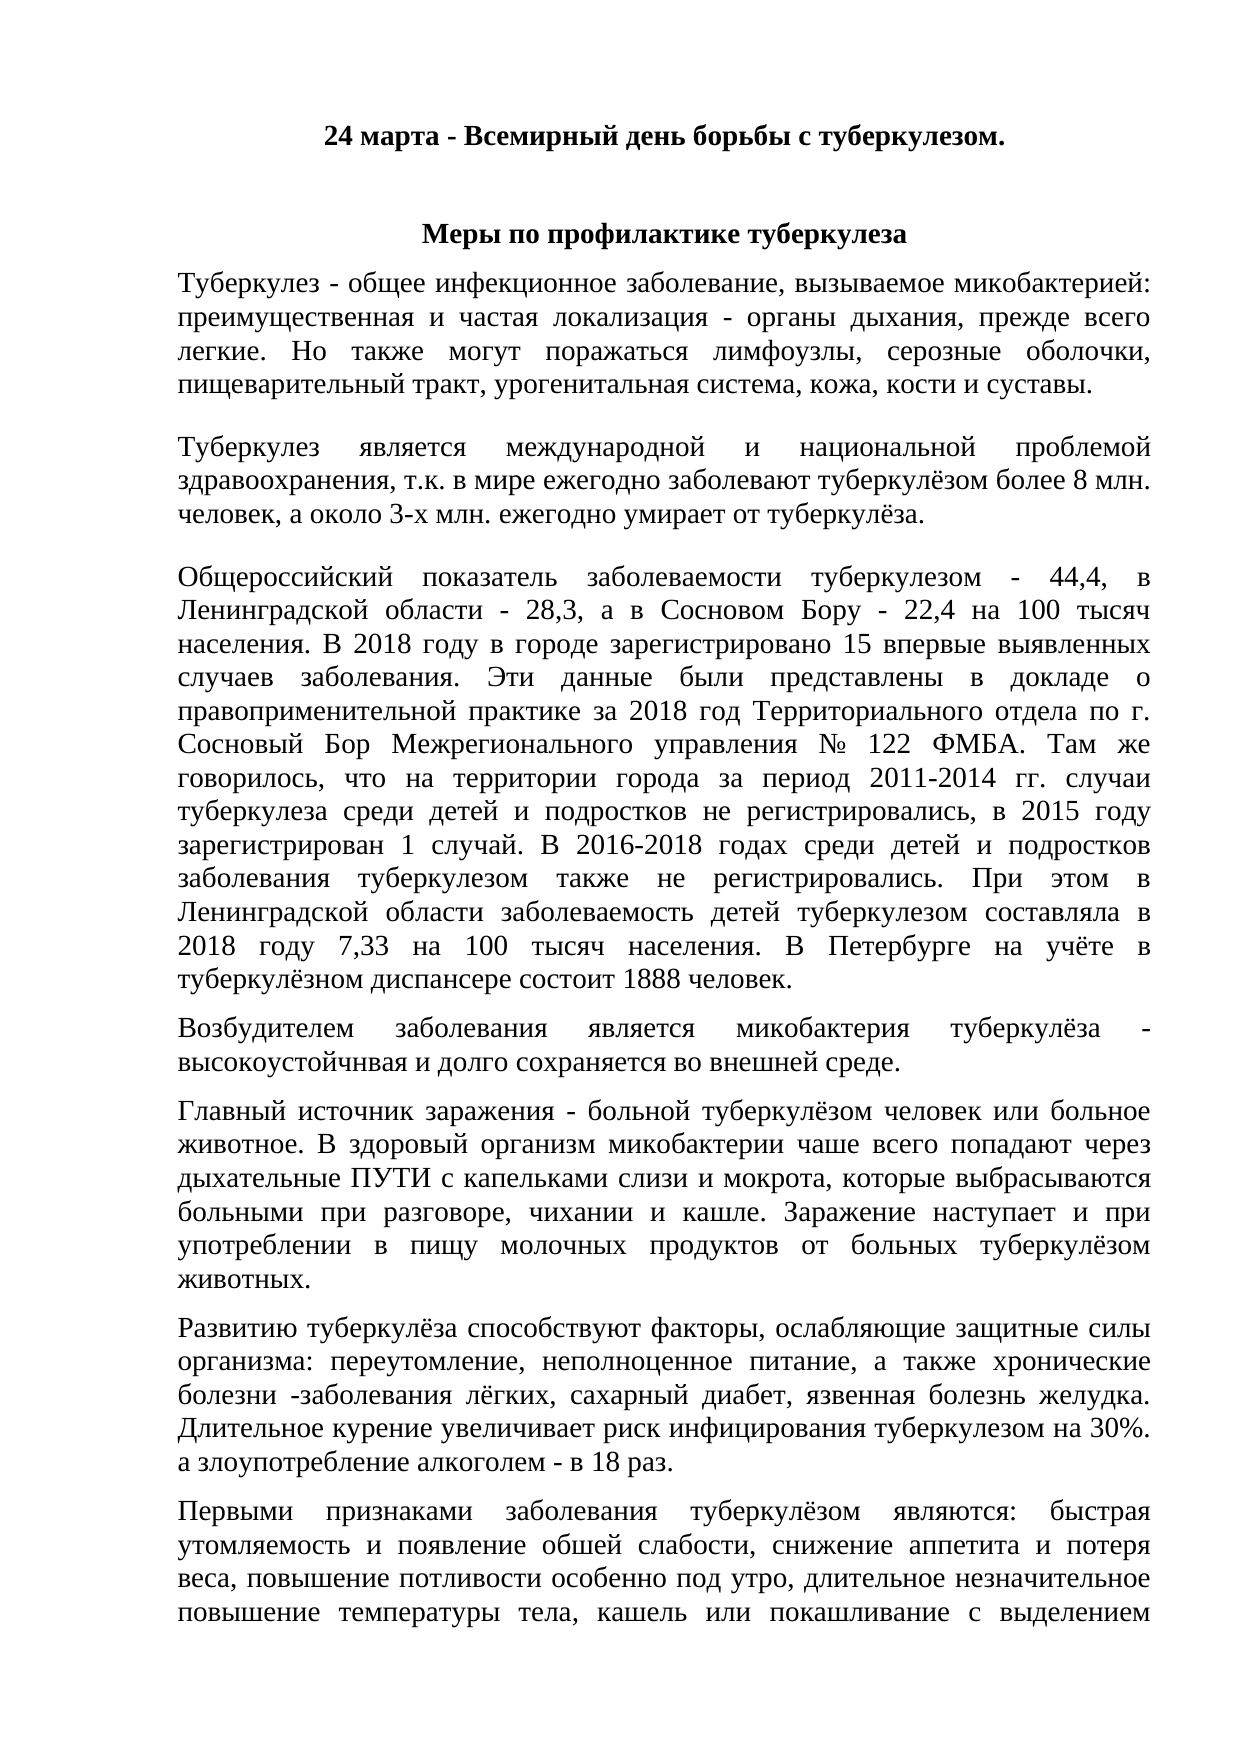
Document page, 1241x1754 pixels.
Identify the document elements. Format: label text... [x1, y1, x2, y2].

text Меры по профилактике туберкулеза [177, 216, 1152, 250]
text Туберкулез является международной и национальной проблемой здравоохранения, т.к. в мире ежегодно заболевают туберкулёзом более 8 млн. человек, а около 3-х млн. ежегодно умирает от туберкулёза. [177, 429, 1152, 529]
text 24 марта - Всемирный день борьбы с туберкулезом. [177, 118, 1152, 152]
text Туберкулез - общее инфекционное заболевание, вызываемое микобактерией: преимущественная и частая локализация - органы дыхания, прежде всего легкие. Но также могут поражаться лимфоузлы, серозные оболочки, пищеварительный тракт, урогенитальная система, кожа, кости и суставы. [177, 266, 1152, 400]
text Общероссийский показатель заболеваемости туберкулезом - 44,4, в Ленинградской области - 28,3, а в Сосновом Бору - 22,4 на 100 тысяч населения. В 2018 году в городе зарегистрировано 15 впервые выявленных случаев заболевания. Эти данные были представлены в докладе о правоприменительной практике за 2018 год Территориального отдела по г. Сосновый Бор Межрегионального управления № 122 ФМБА. Там же говорилось, что на территории города за период 2011-2014 гг. случаи туберкулеза среди детей и подростков не регистрировались, в 2015 году зарегистрирован 1 случай. В 2016-2018 годах среди детей и подростков заболевания туберкулезом также не регистрировались. При этом в Ленинградской области заболеваемость детей туберкулезом составляла в 2018 году 7,33 на 100 тысяч населения. В Петербурге на учёте в туберкулёзном диспансере состоит 1888 человек. [177, 559, 1152, 995]
text Возбудителем заболевания является микобактерия туберкулёза - высокоустойчнвая и долго сохраняется во внешней среде. [177, 1010, 1152, 1077]
text Развитию туберкулёза способствуют факторы, ослабляющие защитные силы организма: переутомление, неполноценное питание, а также хронические болезни -заболевания лёгких, сахарный диабет, язвенная болезнь желудка. Длительное курение увеличивает риск инфицирования туберкулезом на 30%. а злоупотребление алкоголем - в 18 раз. [177, 1310, 1152, 1478]
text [177, 1493, 1152, 1627]
text Главный источник заражения - больной туберкулёзом человек или больное животное. В здоровый организм микобактерии чаше всего попадают через дыхательные ПУТИ с капельками слизи и мокрота, которые выбрасываются больными при разговоре, чихании и кашле. Заражение наступает и при употреблении в пищу молочных продуктов от больных туберкулёзом животных. [177, 1093, 1152, 1294]
